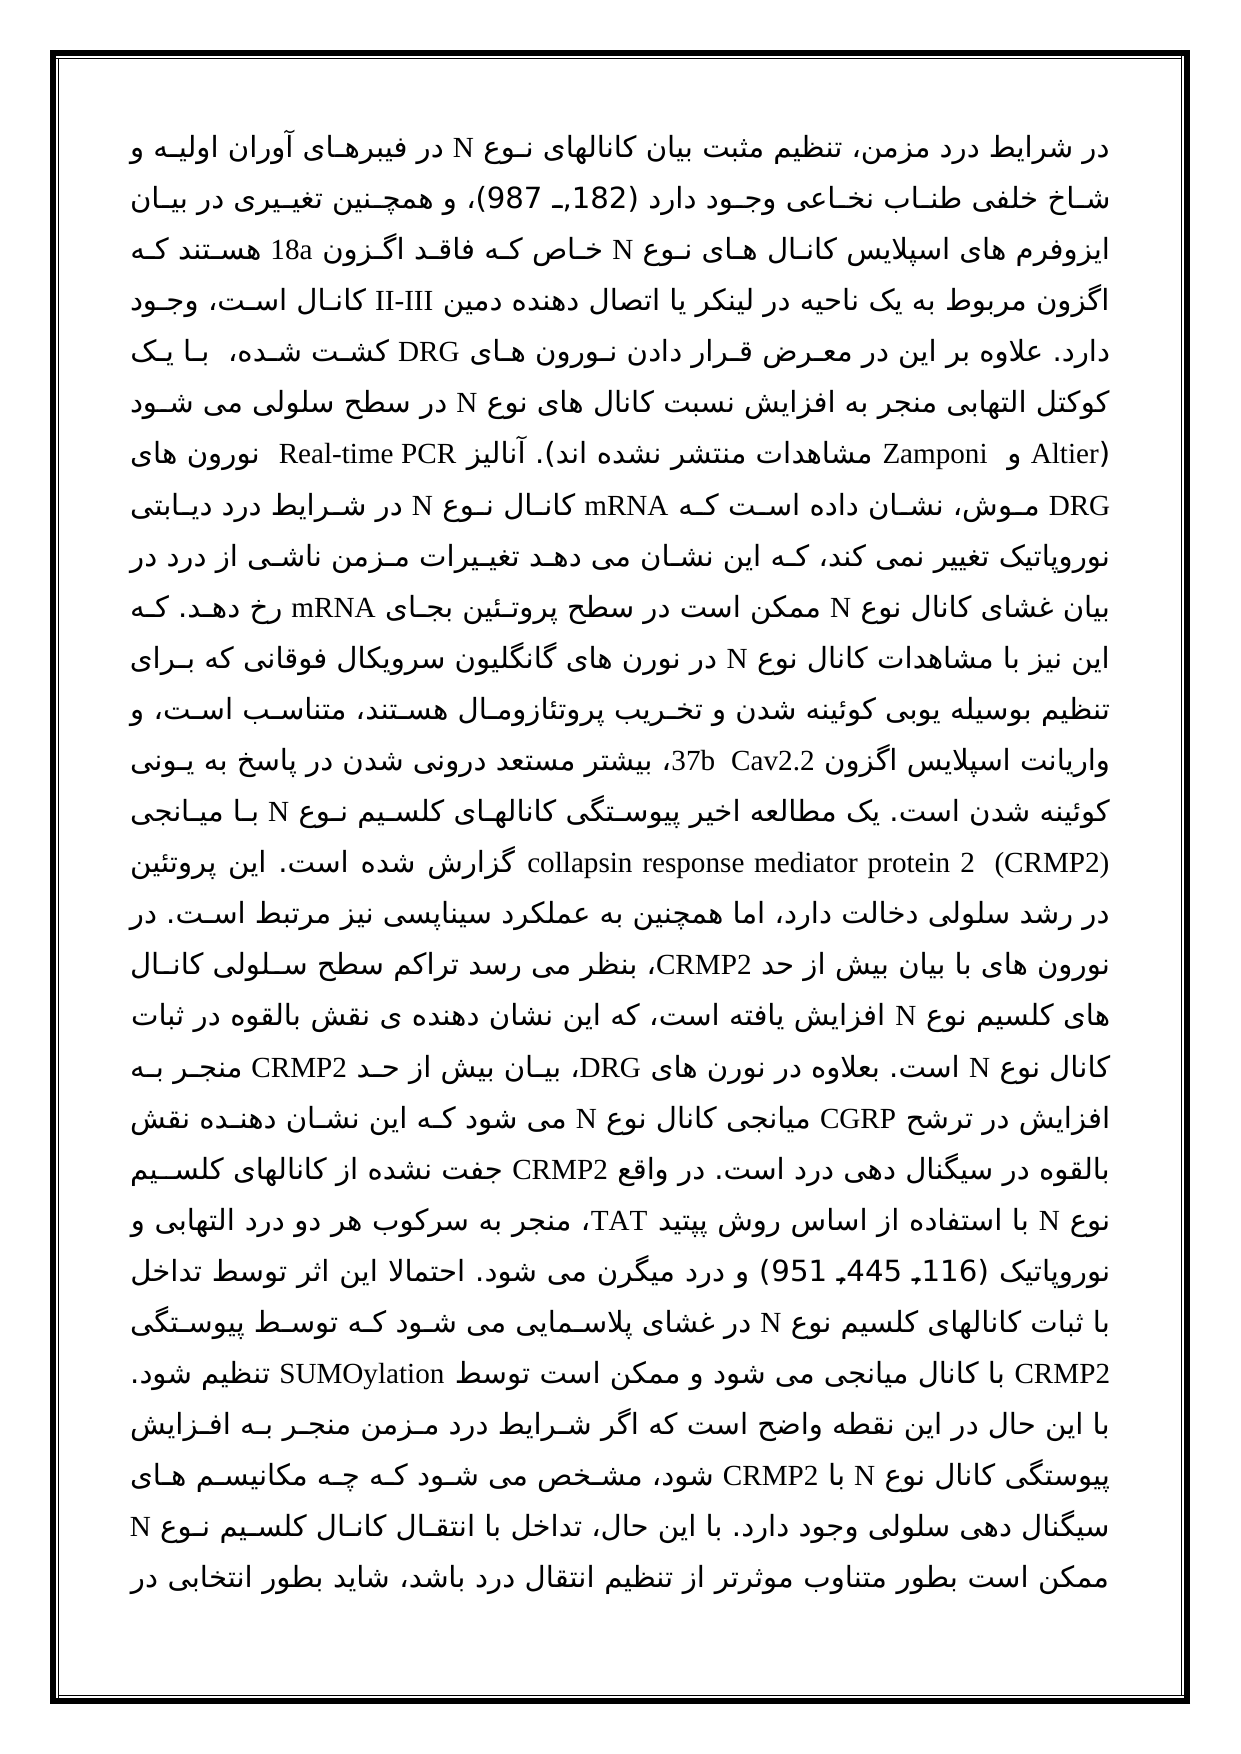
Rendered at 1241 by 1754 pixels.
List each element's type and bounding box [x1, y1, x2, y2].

text [130, 130, 1110, 1595]
